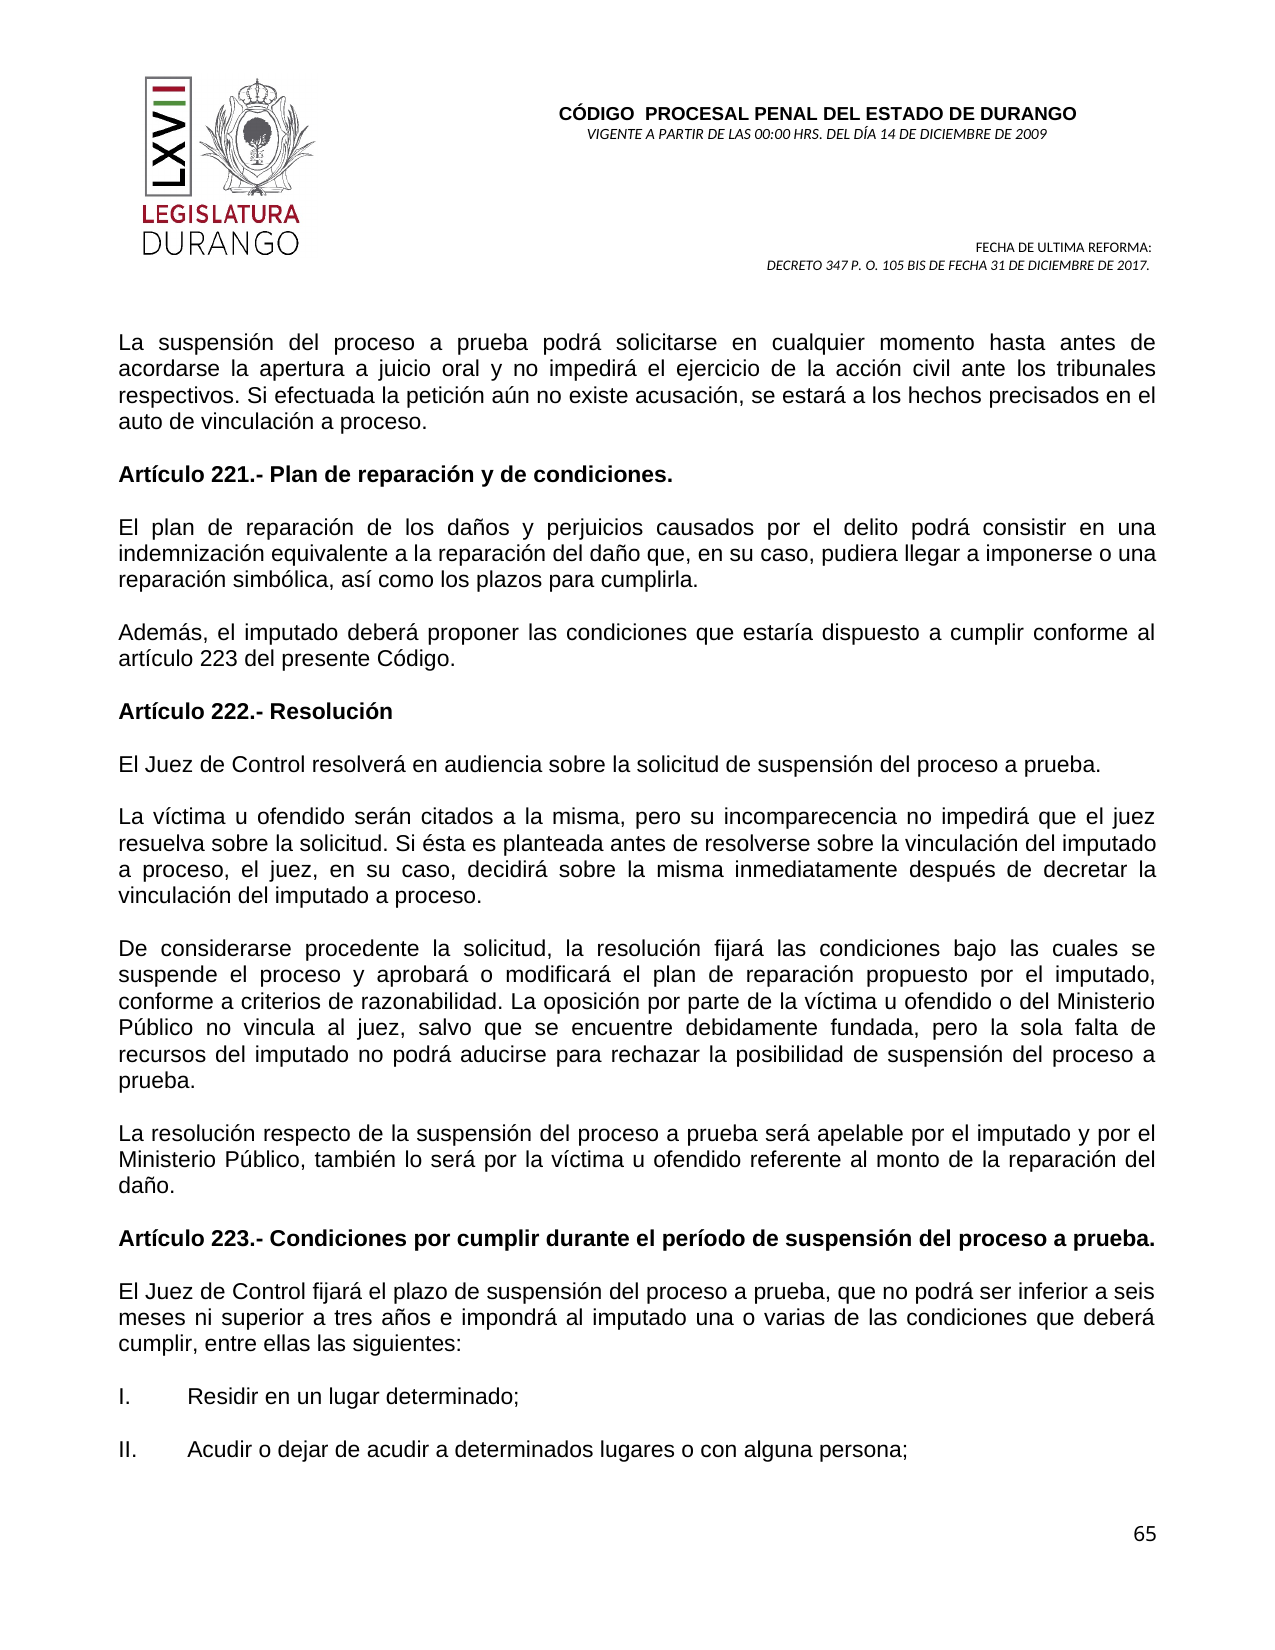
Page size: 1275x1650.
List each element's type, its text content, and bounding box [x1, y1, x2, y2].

text Artículo 223.- Condiciones por cumplir durante el período de suspensión del proceso a prueba. [118, 1225, 1157, 1251]
text La resolución respecto de la suspensión del proceso a prueba será apelable por el imputado y por el Ministerio Público, también lo será por la víctima u ofendido referente al monto de la reparación del daño. [118, 1119, 1157, 1199]
text Artículo 222.- Resolución [118, 698, 1157, 724]
text De considerarse procedente la solicitud, la resolución fijará las condiciones bajo las cuales se suspende el proceso y aprobará o modificará el plan de reparación propuesto por el imputado, conforme a criterios de razonabilidad. La oposición por parte de la víctima u ofendido o del Ministerio Público no vincula al juez, salvo que se encuentre debidamente fundada, pero la sola falta de recursos del imputado no podrá aducirse para rechazar la posibilidad de suspensión del proceso a prueba. [118, 935, 1157, 1093]
text El Juez de Control resolverá en audiencia sobre la solicitud de suspensión del proceso a prueba. [118, 751, 1157, 777]
text Artículo 221.- Plan de reparación y de condiciones. [118, 461, 1157, 487]
list Acudir o dejar de acudir a determinados lugares o con alguna persona; [118, 1436, 1157, 1462]
picture [140, 73, 318, 258]
list Residir en un lugar determinado; [118, 1383, 1157, 1409]
text El Juez de Control fijará el plazo de suspensión del proceso a prueba, que no podrá ser inferior a seis meses ni superior a tres años e impondrá al imputado una o varias de las condiciones que deberá cumplir, entre ellas las siguientes: [118, 1278, 1157, 1357]
text El plan de reparación de los daños y perjuicios causados por el delito podrá consistir en una indemnización equivalente a la reparación del daño que, en su caso, pudiera llegar a imponerse o una reparación simbólica, así como los plazos para cumplirla. [118, 513, 1157, 592]
text La víctima u ofendido serán citados a la misma, pero su incomparecencia no impedirá que el juez resuelva sobre la solicitud. Si ésta es planteada antes de resolverse sobre la vinculación del imputado a proceso, el juez, en su caso, decidirá sobre la misma inmediatamente después de decretar la vinculación del imputado a proceso. [118, 803, 1157, 909]
text Además, el imputado deberá proponer las condiciones que estaría dispuesto a cumplir conforme al artículo 223 del presente Código. [118, 619, 1157, 672]
text La suspensión del proceso a prueba podrá solicitarse en cualquier momento hasta antes de acordarse la apertura a juicio oral y no impedirá el ejercicio de la acción civil ante los tribunales respectivos. Si efectuada la petición aún no existe acusación, se estará a los hechos precisados en el auto de vinculación a proceso. [118, 329, 1157, 434]
